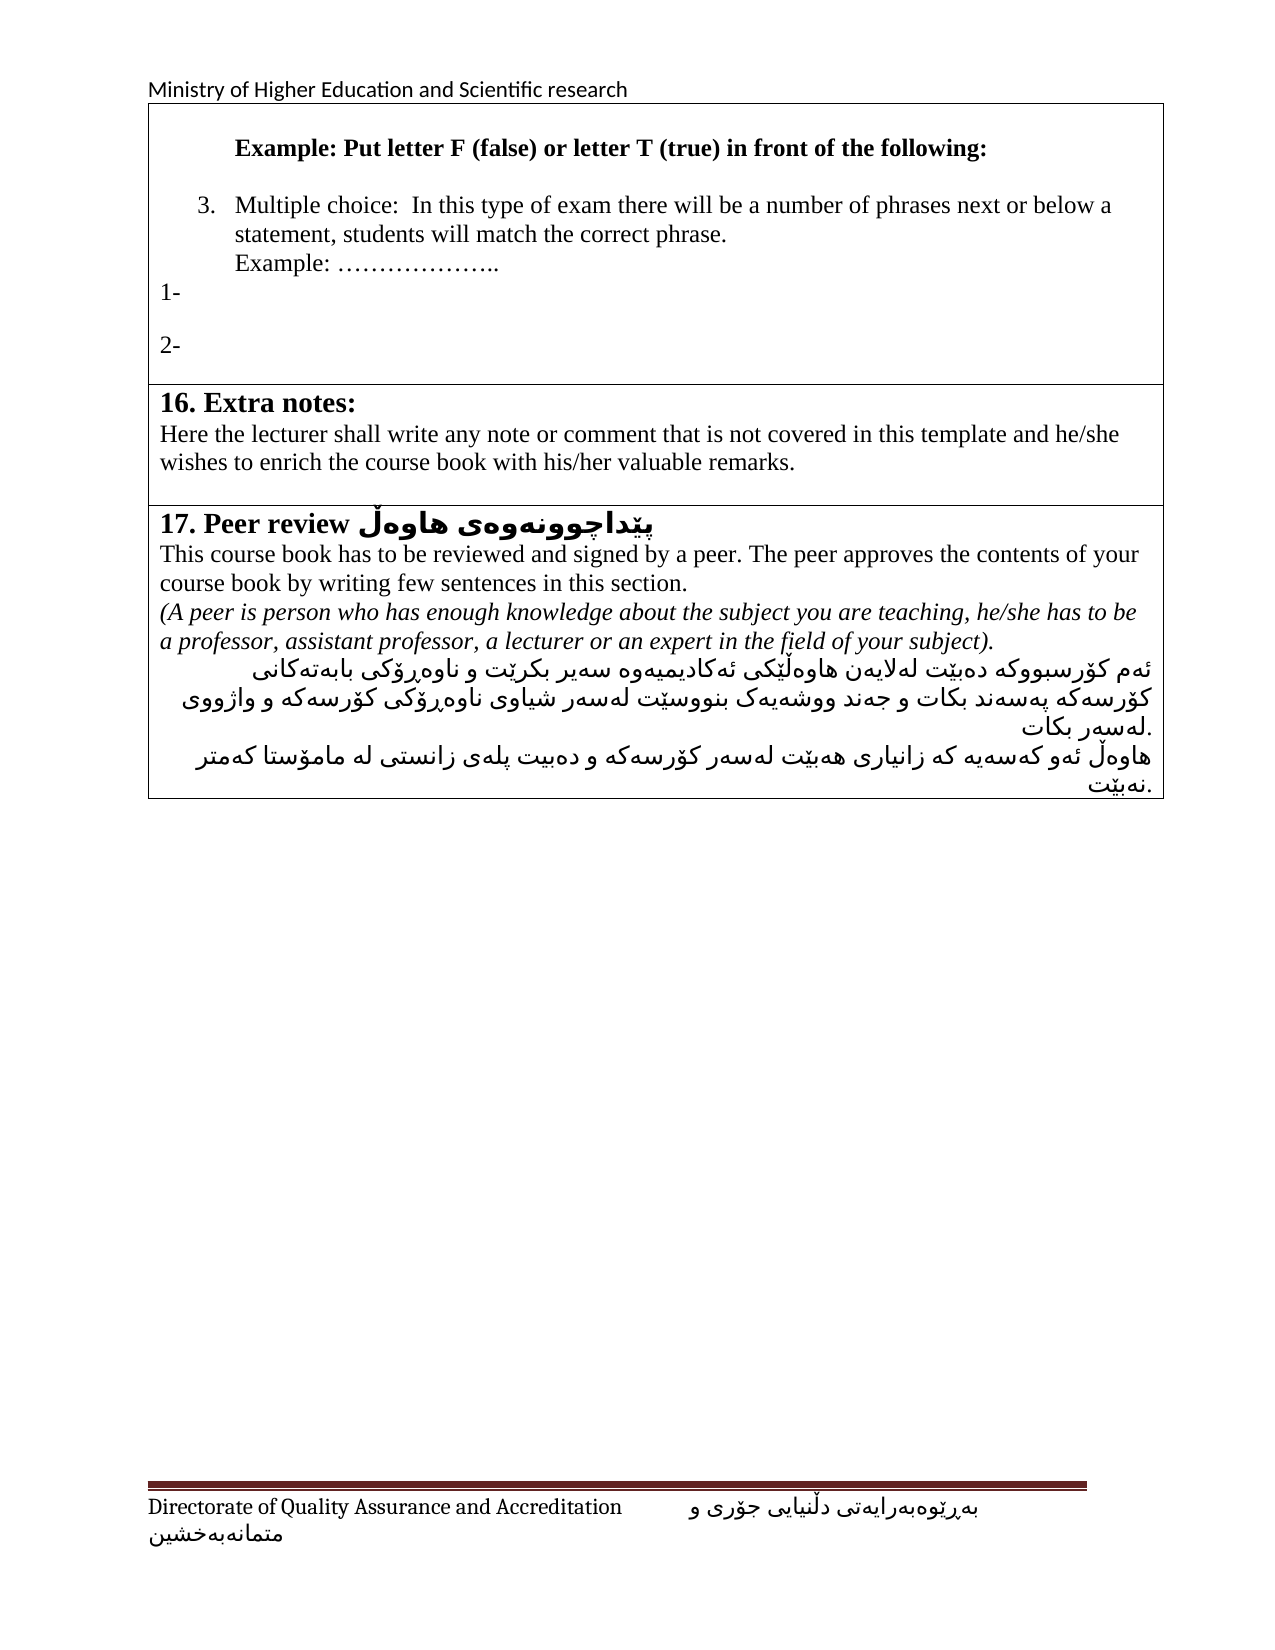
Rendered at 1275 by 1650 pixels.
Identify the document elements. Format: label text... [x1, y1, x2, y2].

table_cell 17. Peer review پێداچوونه‌وه‌ی هاوه‌ڵ This course book has to be reviewed and signed by a peer. The peer approves the contents of your course book by writing few sentences in this section. (A peer is person who has enough knowledge about the subject you are teaching, he/she has to be a professor, assistant professor, a lecturer or an expert in the field of your subject). ئه‌م کۆرسبووکه‌ ده‌بێت له‌لایه‌ن هاوه‌ڵێکی ئه‌کادیمیه‌وه‌ سه‌یر بکرێت و ناوه‌ڕۆکی بابه‌ته‌کانی کۆرسه‌که‌ په‌سه‌ند بکات و جه‌ند ووشه‌یه‌ک بنووسێت له‌سه‌ر شیاوی ناوه‌ڕۆکی کۆرسه‌که و واژووی له‌سه‌ر بکات. هاوه‌ڵ ئه‌و که‌سه‌یه‌ که‌ زانیاری هه‌بێت له‌سه‌ر کۆرسه‌که‌ و ده‌بیت پله‌ی زانستی له‌ مامۆستا که‌متر نه‌بێت.‌‌ [149, 506, 1163, 798]
table_cell 16. Extra notes: Here the lecturer shall write any note or comment that is not covered in this template and he/she wishes to enrich the course book with his/her valuable remarks. [149, 385, 1163, 505]
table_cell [149, 104, 1163, 384]
